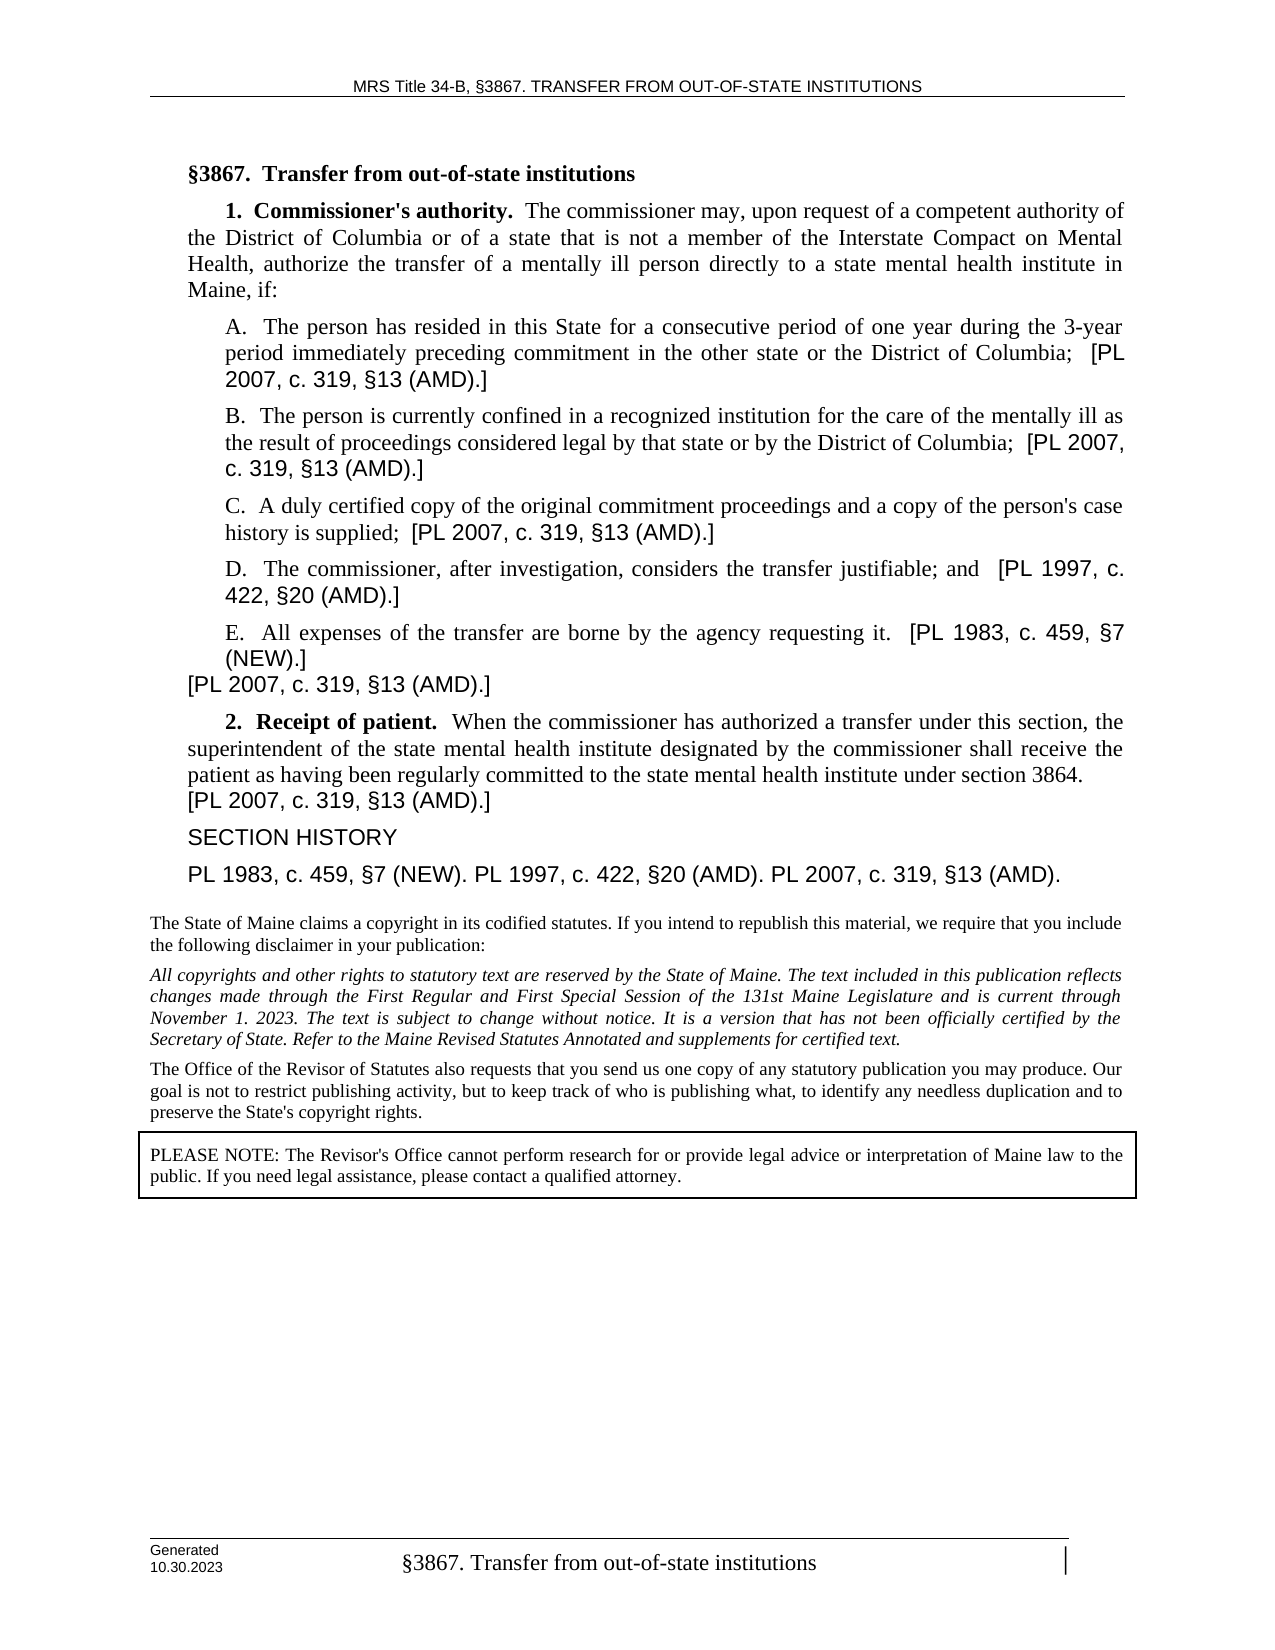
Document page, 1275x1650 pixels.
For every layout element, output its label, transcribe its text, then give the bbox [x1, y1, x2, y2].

text §3867. Transfer from out-of-state institutions [187, 160, 1125, 187]
text [PL 2007, c. 319, §13 (AMD).] [187, 787, 1125, 814]
text D. The commissioner, after investigation, considers the transfer justifiable; and [PL 1997, c. 422, §20 (AMD).] [225, 555, 1125, 608]
text The State of Maine claims a copyright in its codified statutes. If you intend to republish this material, we require that you include the following disclaimer in your publication: [150, 912, 1125, 955]
text A. The person has resided in this State for a consecutive period of one year during the 3-year period immediately preceding commitment in the other state or the District of Columbia; [PL 2007, c. 319, §13 (AMD).] [225, 313, 1125, 392]
text B. The person is currently confined in a recognized institution for the care of the mentally ill as the result of proceedings considered legal by that state or by the District of Columbia; [PL 2007, c. 319, §13 (AMD).] [225, 403, 1125, 482]
text 1. Commissioner's authority. The commissioner may, upon request of a competent authority of the District of Columbia or of a state that is not a member of the Interstate Compact on Mental Health, authorize the transfer of a mentally ill person directly to a state mental health institute in Maine, if: [187, 197, 1125, 303]
text The Office of the Revisor of Statutes also requests that you send us one copy of any statutory publication you may produce. Our goal is not to restrict publishing activity, but to keep track of who is publishing what, to identify any needless duplication and to preserve the State's copyright rights. [150, 1058, 1125, 1123]
text All copyrights and other rights to statutory text are reserved by the State of Maine. The text included in this publication reflects changes made through the First Regular and First Special Session of the 131st Maine Legislature and is current through November 1. 2023 . The text is subject to change without notice. It is a version that has not been officially certified by the Secretary of State. Refer to the Maine Revised Statutes Annotated and supplements for certified text. [150, 964, 1125, 1050]
text C. A duly certified copy of the original commitment proceedings and a copy of the person's case history is supplied; [PL 2007, c. 319, §13 (AMD).] [225, 492, 1125, 545]
text SECTION HISTORY [187, 824, 1125, 850]
text [PL 2007, c. 319, §13 (AMD).] [187, 671, 1125, 698]
text 2. Receipt of patient. When the commissioner has authorized a transfer under this section, the superintendent of the state mental health institute designated by the commissioner shall receive the patient as having been regularly committed to the state mental health institute under section 3864. [187, 708, 1125, 787]
text E. All expenses of the transfer are borne by the agency requesting it. [PL 1983, c. 459, §7 (NEW).] [225, 619, 1125, 671]
text PLEASE NOTE: The Revisor's Office cannot perform research for or provide legal advice or interpretation of Maine law to the public. If you need legal assistance, please contact a qualified attorney. [140, 1133, 1135, 1197]
text PL 1983, c. 459, §7 (NEW). PL 1997, c. 422, §20 (AMD). PL 2007, c. 319, §13 (AMD). [187, 861, 1125, 887]
